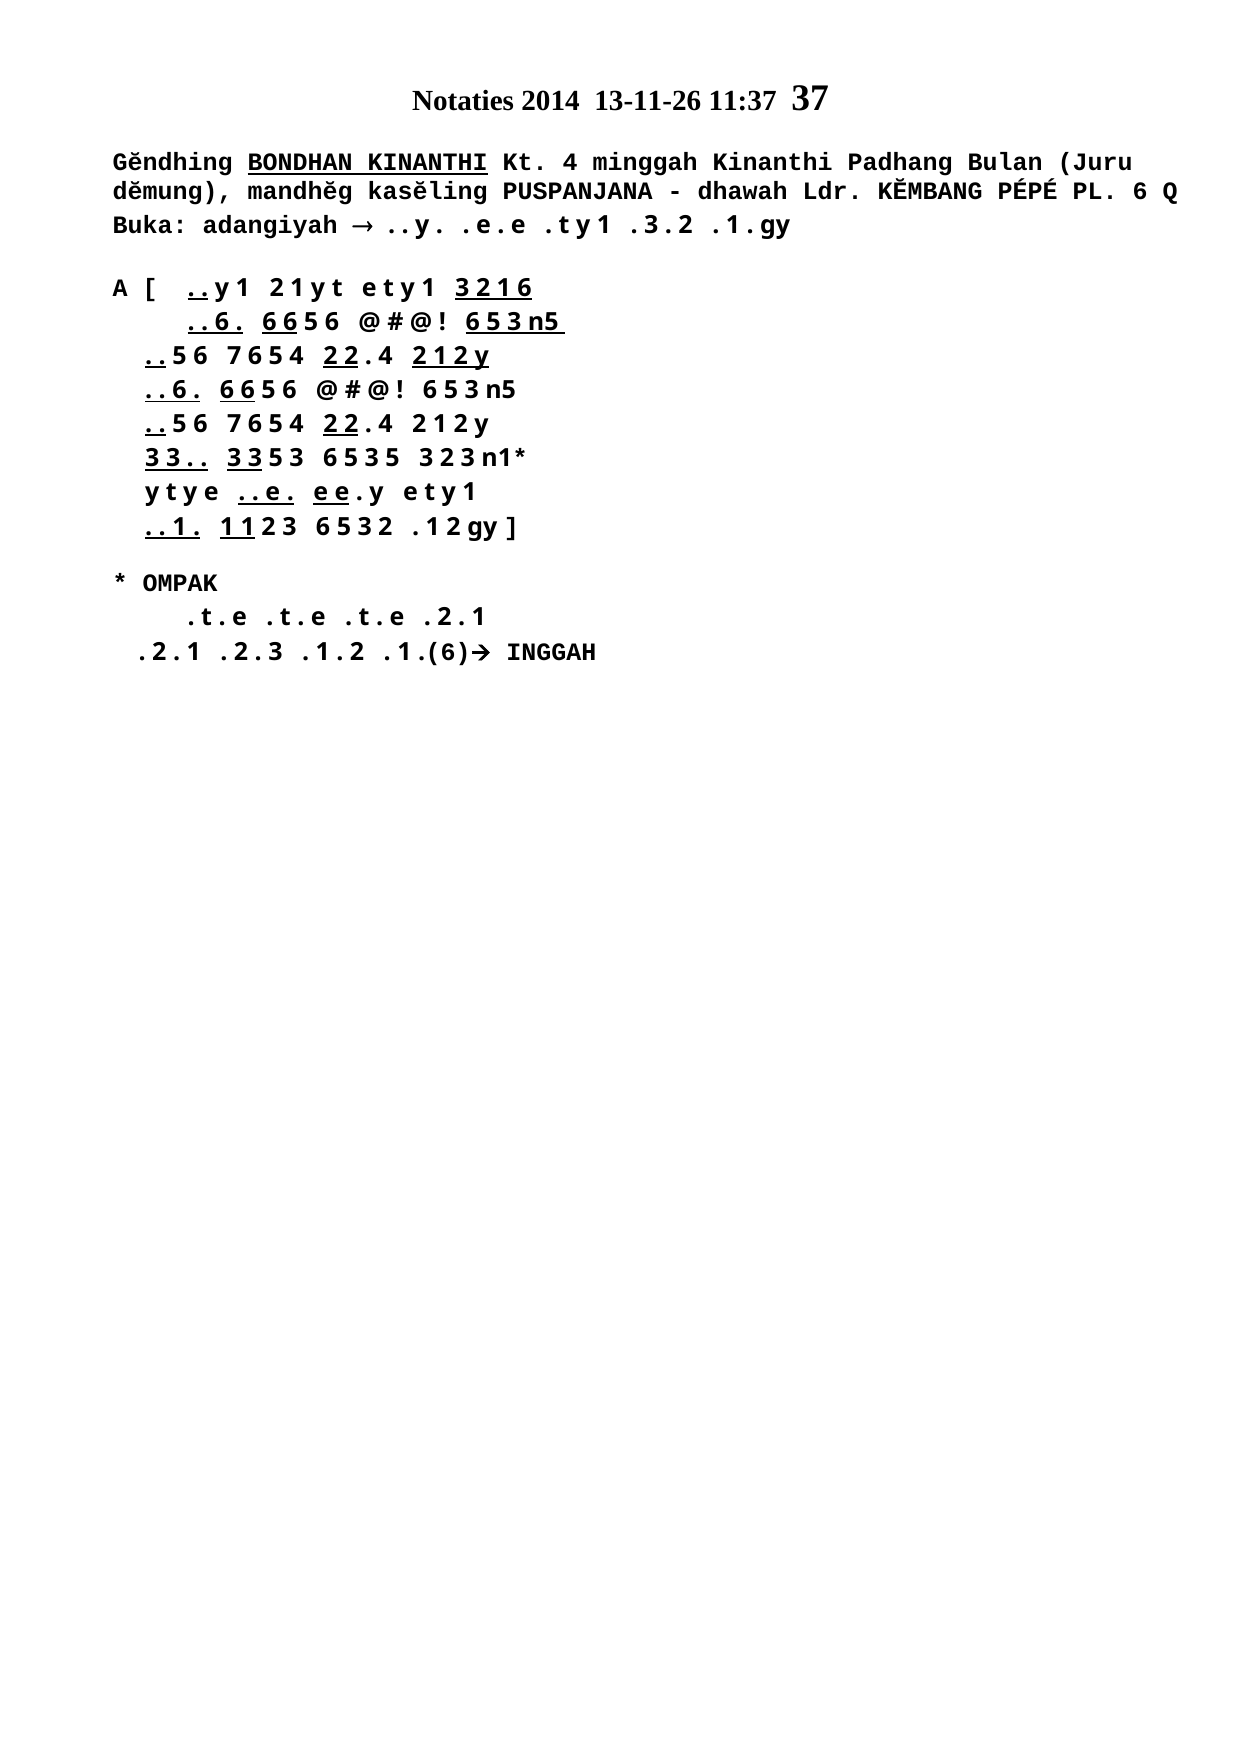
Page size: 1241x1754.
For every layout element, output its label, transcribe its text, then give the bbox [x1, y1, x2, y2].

text 3 3 . . 3 3 5 3 6 5 3 5 3 2 3 n1* [112, 440, 1189, 474]
text Buka: adangiyah . . y . . e . e . t y 1 . 3 . 2 . 1 . gy [112, 207, 1189, 241]
text . . 1 . 1 1 2 3 6 5 3 2 . 1 2 gy ] [112, 508, 1189, 542]
text Gĕndhing BONDHAN KINANTHI Kt. 4 minggah Kinanthi Padhang Bulan (Juru dĕmung), mandhĕg kasĕling Puspanjana - dhawah Ldr. Kĕmbang Pépé Pl. 6 Q [112, 150, 1189, 207]
text . . 5 6 7 6 5 4 2 2 . 4 2 1 2 y [112, 338, 1189, 372]
text y t y e . . e . e e . y e t y 1 [112, 474, 1189, 508]
text . . 6 . 6 6 5 6 @ # @ ! 6 5 3 n5 [112, 372, 1189, 406]
text . 2 . 1 . 2 . 3 . 1 . 2 . 1 .(6) INGGAH [112, 633, 1189, 667]
text * OMPAK [112, 571, 1189, 599]
text A [ . . y 1 2 1 y t e t y 1 3 2 1 6 [112, 269, 1189, 303]
text . . 5 6 7 6 5 4 2 2 . 4 2 1 2 y [112, 406, 1189, 440]
text . t . e . t . e . t . e . 2 . 1 [112, 599, 1189, 633]
text . . 6 . 6 6 5 6 @ # @ ! 6 5 3 n5 [112, 303, 1189, 338]
